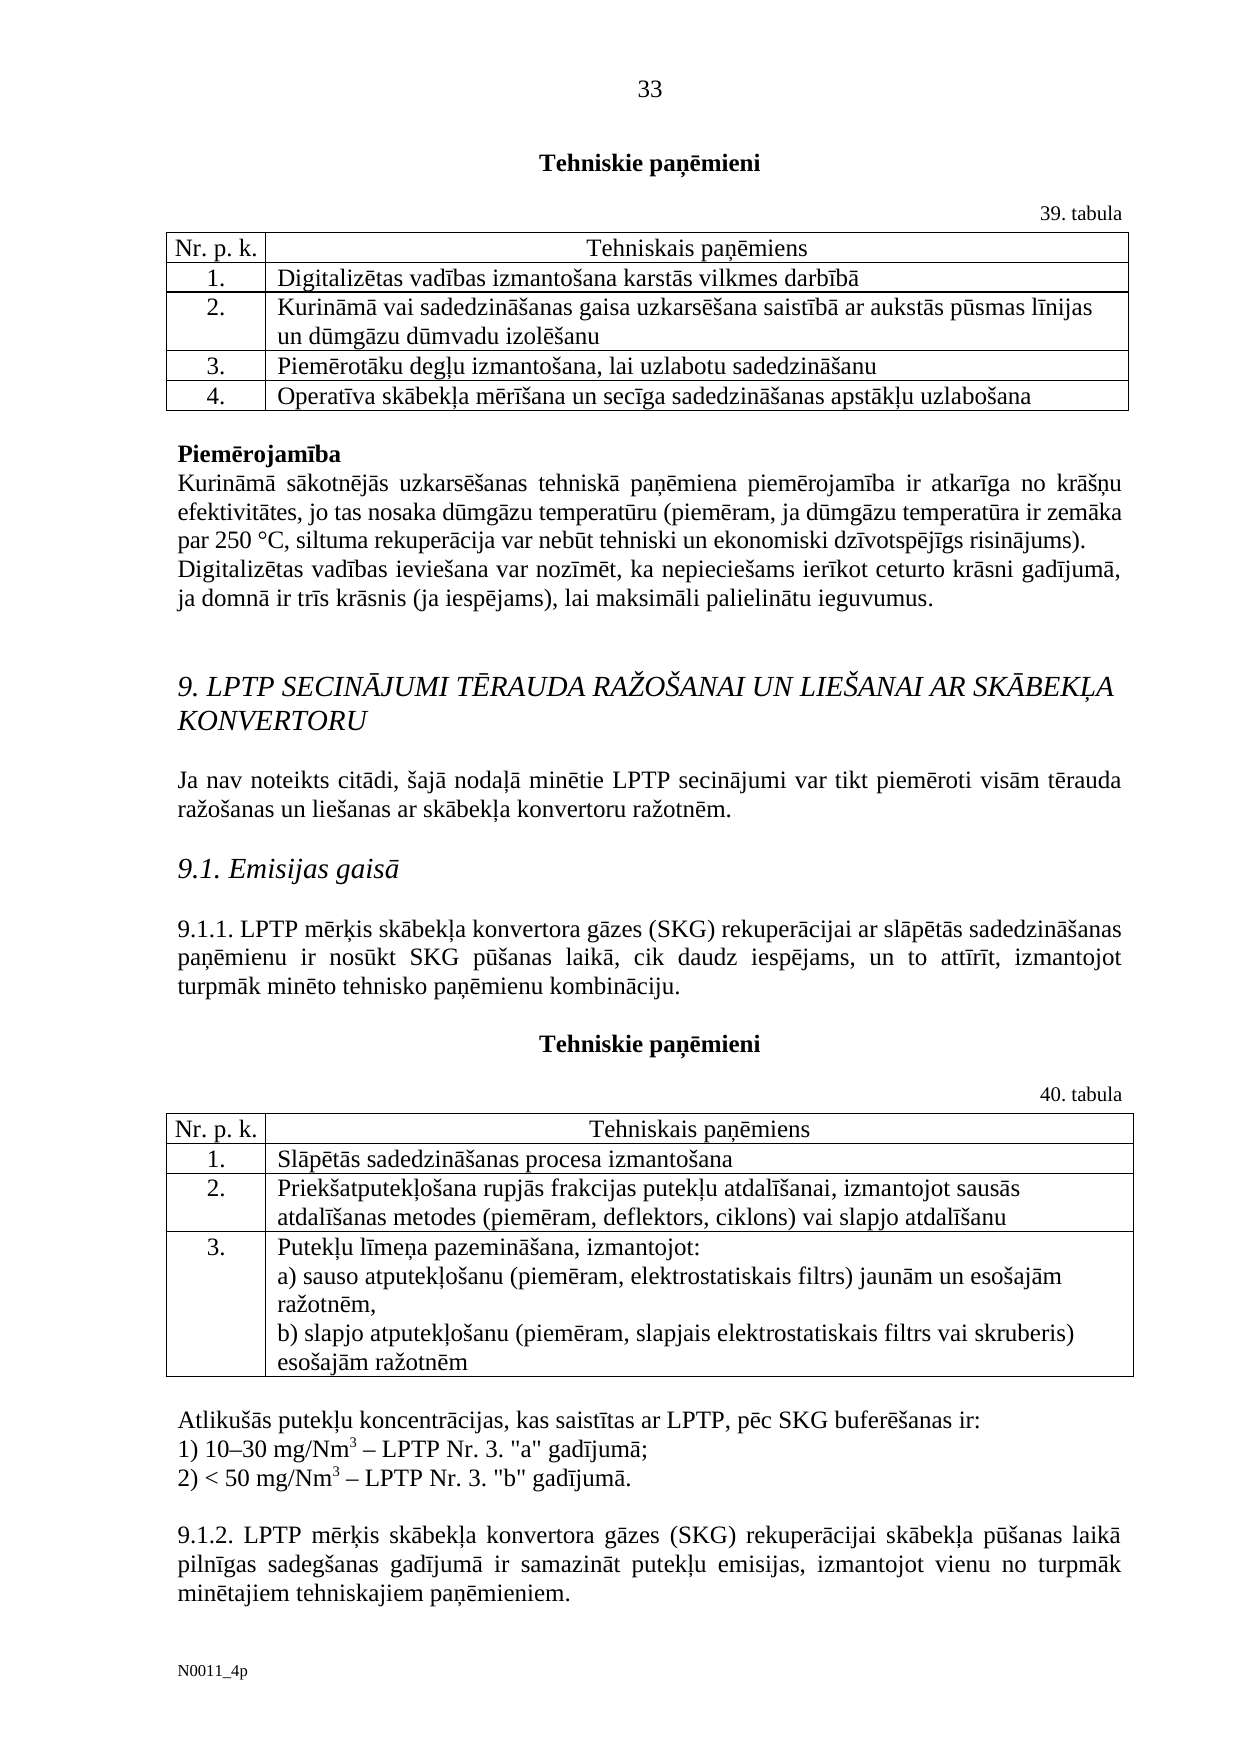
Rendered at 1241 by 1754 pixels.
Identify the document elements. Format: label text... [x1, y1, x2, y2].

table_cell Priekšatputekļošana rupjās frakcijas putekļu atdalīšanai, izmantojot sausās atdalīšanas metodes (piemēram, deflektors, ciklons) vai slapjo atdalīšanu [266, 1174, 1133, 1231]
table_header Nr. p. k. [167, 1114, 265, 1143]
text 40. tabula [627, 1082, 1122, 1106]
text 39. tabula [627, 201, 1122, 224]
table_header Tehniskais paņēmiens [266, 1114, 1133, 1143]
table_cell 2. [167, 293, 265, 350]
text Piemērojamība [177, 439, 1122, 468]
text 9.1.2. LPTP mērķis skābekļa konvertora gāzes (SKG) rekuperācijai skābekļa pūšanas laikā pilnīgas sadegšanas gadījumā ir samazināt putekļu emisijas, izmantojot vienu no turpmāk minētajiem tehniskajiem paņēmieniem. [177, 1521, 1122, 1607]
table_cell Operatīva skābekļa mērīšana un secīga sadedzināšanas apstākļu uzlabošana [266, 381, 1128, 409]
text Kurināmā sākotnējās uzkarsēšanas tehniskā paņēmiena piemērojamība ir atkarīga no krāšņu efektivitātes, jo tas nosaka dūmgāzu temperatūru (piemēram, ja dūmgāzu temperatūra ir zemāka par 250 °C, siltuma rekuperācija var nebūt tehniski un ekonomiski dzīvotspējīgs risinājums). [177, 468, 1122, 554]
table_cell Slāpētās sadedzināšanas procesa izmantošana [266, 1144, 1133, 1172]
table_cell 4. [167, 381, 265, 409]
table_cell 1. [167, 1144, 265, 1172]
text 9.1. Emisijas gaisā [177, 851, 1122, 885]
table_header Tehniskais paņēmiens [266, 233, 1128, 262]
text Tehniskie paņēmieni [177, 148, 1122, 176]
table_cell 3. [167, 351, 265, 380]
text 1) 10–30 mg/Nm3 – LPTP Nr. 3. "a" gadījumā; [177, 1434, 1122, 1463]
table_cell Digitalizētas vadības izmantošana karstās vilkmes darbībā [266, 263, 1128, 291]
table_cell 3. [167, 1232, 265, 1376]
text 9.1.1. LPTP mērķis skābekļa konvertora gāzes (SKG) rekuperācijai ar slāpētās sadedzināšanas paņēmienu ir nosūkt SKG pūšanas laikā, cik daudz iespējams, un to attīrīt, izmantojot turpmāk minēto tehnisko paņēmienu kombināciju. [177, 914, 1122, 1000]
text 2) < 50 mg/Nm3 – LPTP Nr. 3. "b" gadījumā. [177, 1463, 1122, 1492]
table_cell 1. [167, 263, 265, 291]
text 9. LPTP secinājumi tērauda ražošanai un liešanai ar skābekļa konvertoru [177, 669, 1122, 736]
table_cell Piemērotāku degļu izmantošana, lai uzlabotu sadedzināšanu [266, 351, 1128, 380]
text Tehniskie paņēmieni [177, 1029, 1122, 1057]
table_cell Kurināmā vai sadedzināšanas gaisa uzkarsēšana saistībā ar aukstās pūsmas līnijas un dūmgāzu dūmvadu izolēšanu [266, 293, 1128, 350]
table_cell Putekļu līmeņa pazemināšana, izmantojot: a) sauso atputekļošanu (piemēram, elektrostatiskais filtrs) jaunām un esošajām ražotnēm, b) slapjo atputekļošanu (piemēram, slapjais elektrostatiskais filtrs vai skruberis) esošajām ražotnēm [266, 1232, 1133, 1376]
table_cell 2. [167, 1174, 265, 1231]
table_header Nr. p. k. [167, 233, 265, 262]
text Atlikušās putekļu koncentrācijas, kas saistītas ar LPTP, pēc SKG buferēšanas ir: [177, 1406, 1122, 1434]
text Ja nav noteikts citādi, šajā nodaļā minētie LPTP secinājumi var tikt piemēroti visām tērauda ražošanas un liešanas ar skābekļa konvertoru ražotnēm. [177, 765, 1122, 823]
text Digitalizētas vadības ieviešana var nozīmēt, ka nepieciešams ierīkot ceturto krāsni gadījumā, ja domnā ir trīs krāsnis (ja iespējams), lai maksimāli palielinātu ieguvumus. [177, 554, 1122, 612]
